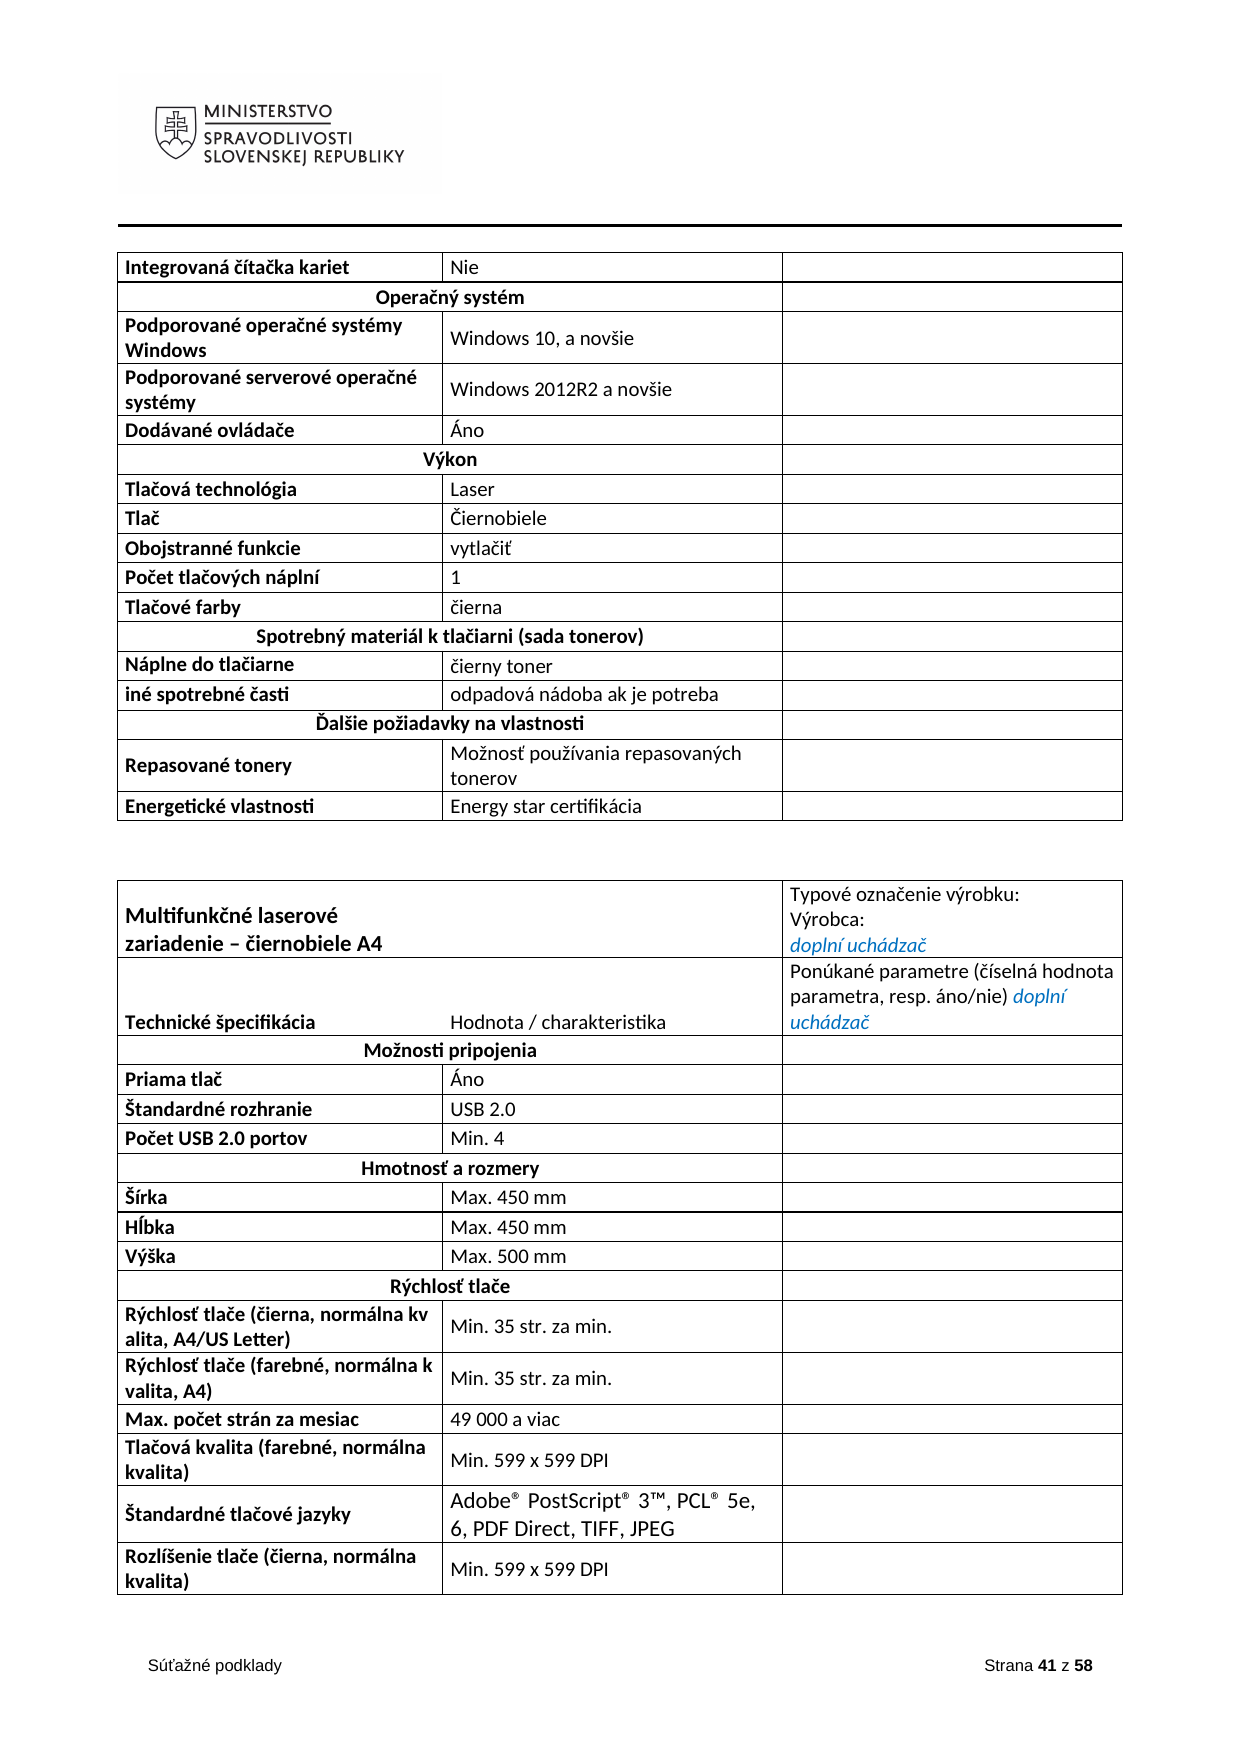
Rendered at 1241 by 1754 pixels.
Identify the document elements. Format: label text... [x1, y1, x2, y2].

table_cell [783, 1301, 1122, 1352]
table_cell [783, 652, 1122, 680]
table_cell Rozlíšenie tlače (čierna, normálna kvalita) [118, 1543, 442, 1594]
table_cell 49 000 a viac [443, 1405, 782, 1433]
table_cell [783, 283, 1122, 311]
table_cell Max. 450 mm [443, 1213, 782, 1241]
table_cell Min. 599 x 599 DPI [443, 1543, 782, 1594]
table_cell Rýchlosť tlače (čierna, normálna kvalita, A4/US Letter) [118, 1301, 442, 1352]
table_cell Hmotnosť a rozmery [118, 1154, 782, 1182]
table_cell Výška [118, 1242, 442, 1270]
table_cell Áno [443, 416, 782, 444]
table_cell Podporované operačné systémy Windows [118, 312, 442, 363]
table_cell USB 2.0 [443, 1095, 782, 1123]
table_cell [783, 1405, 1122, 1433]
table_cell [783, 711, 1122, 739]
table_cell Nie [443, 253, 782, 281]
table_cell [783, 504, 1122, 533]
table_cell Tlačové farby [118, 593, 442, 621]
table_cell Rýchlosť tlače [118, 1271, 782, 1300]
table_cell Min. 35 str. za min. [443, 1301, 782, 1352]
table_cell čierny toner [443, 652, 782, 680]
table_cell [783, 534, 1122, 562]
table_cell [783, 593, 1122, 621]
table_cell Tlačová technológia [118, 475, 442, 503]
table_cell Operačný systém [118, 283, 782, 311]
table_cell [783, 475, 1122, 503]
table_cell iné spotrebné časti [118, 681, 442, 709]
table_cell Windows 2012R2 a novšie [443, 364, 782, 415]
table_cell [783, 445, 1122, 474]
table_cell Max. počet strán za mesiac [118, 1405, 442, 1433]
table_cell [783, 792, 1122, 820]
table_cell [783, 364, 1122, 415]
table_cell [783, 1486, 1122, 1542]
table_header Multifunkčné laserové zariadenie – čiernobiele A4 [118, 881, 443, 957]
table_cell Tlačová kvalita (farebné, normálna kvalita) [118, 1434, 442, 1485]
table_cell Ponúkané parametre (číselná hodnota parametra, resp. áno/nie) doplní uchádzač [783, 958, 1122, 1034]
table_cell Možnosti pripojenia [118, 1036, 782, 1064]
table_cell Adobe® PostScript® 3™, PCL® 5e, 6, PDF Direct, TIFF, JPEG [443, 1486, 782, 1542]
table_cell čierna [443, 593, 782, 621]
table_cell Energy star certifikácia [443, 792, 782, 820]
table_cell Spotrebný materiál k tlačiarni (sada tonerov) [118, 622, 782, 651]
table_cell Rýchlosť tlače (farebné, normálna kvalita, A4) [118, 1353, 442, 1403]
table_cell Obojstranné funkcie [118, 534, 442, 562]
table_cell Tlač [118, 504, 442, 533]
table_cell Áno [443, 1065, 782, 1093]
table_cell [783, 1183, 1122, 1211]
table_cell [783, 1271, 1122, 1300]
table_cell Min. 599 x 599 DPI [443, 1434, 782, 1485]
table_cell [783, 1242, 1122, 1270]
table_cell Max. 450 mm [443, 1183, 782, 1211]
table_header Typové označenie výrobku: Výrobca: doplní uchádzač [783, 881, 1122, 957]
table_cell [783, 681, 1122, 709]
table_cell Hĺbka [118, 1213, 442, 1241]
table_cell [783, 1213, 1122, 1241]
table_cell Dodávané ovládače [118, 416, 442, 444]
table_cell [783, 1124, 1122, 1152]
table_cell [783, 740, 1122, 791]
table_cell Min. 35 str. za min. [443, 1353, 782, 1403]
table_cell [783, 1065, 1122, 1093]
table_cell Windows 10, a novšie [443, 312, 782, 363]
table_cell [783, 1434, 1122, 1485]
table_cell Integrovaná čítačka kariet [118, 253, 442, 281]
table_cell Možnosť používania repasovaných tonerov [443, 740, 782, 791]
table_cell Priama tlač [118, 1065, 442, 1093]
table_cell [783, 416, 1122, 444]
table_cell Štandardné tlačové jazyky [118, 1486, 442, 1542]
table_cell Ďalšie požiadavky na vlastnosti [118, 711, 782, 739]
table_cell odpadová nádoba ak je potreba [443, 681, 782, 709]
table_cell [783, 1543, 1122, 1594]
table_cell [783, 1353, 1122, 1403]
table_cell Hodnota / charakteristika [443, 958, 782, 1034]
table_cell vytlačiť [443, 534, 782, 562]
table_cell [783, 253, 1122, 281]
table_cell Náplne do tlačiarne [118, 652, 442, 680]
table_cell 1 [443, 563, 782, 592]
table_cell Repasované tonery [118, 740, 442, 791]
table_cell Počet tlačových náplní [118, 563, 442, 592]
table_cell Šírka [118, 1183, 442, 1211]
table_cell Podporované serverové operačné systémy [118, 364, 442, 415]
table_cell [783, 563, 1122, 592]
table_cell Štandardné rozhranie [118, 1095, 442, 1123]
table_cell Laser [443, 475, 782, 503]
table_cell [783, 312, 1122, 363]
table_cell [783, 1154, 1122, 1182]
table_cell Čiernobiele [443, 504, 782, 533]
table_cell [783, 1095, 1122, 1123]
table_cell Energetické vlastnosti [118, 792, 442, 820]
picture [118, 73, 443, 194]
table_cell Max. 500 mm [443, 1242, 782, 1270]
table_header [443, 881, 782, 957]
table_cell Min. 4 [443, 1124, 782, 1152]
table_cell Počet USB 2.0 portov [118, 1124, 442, 1152]
table_cell [783, 622, 1122, 651]
table_cell Technické špecifikácia [118, 958, 443, 1034]
table_cell [783, 1036, 1122, 1064]
table_cell Výkon [118, 445, 782, 474]
